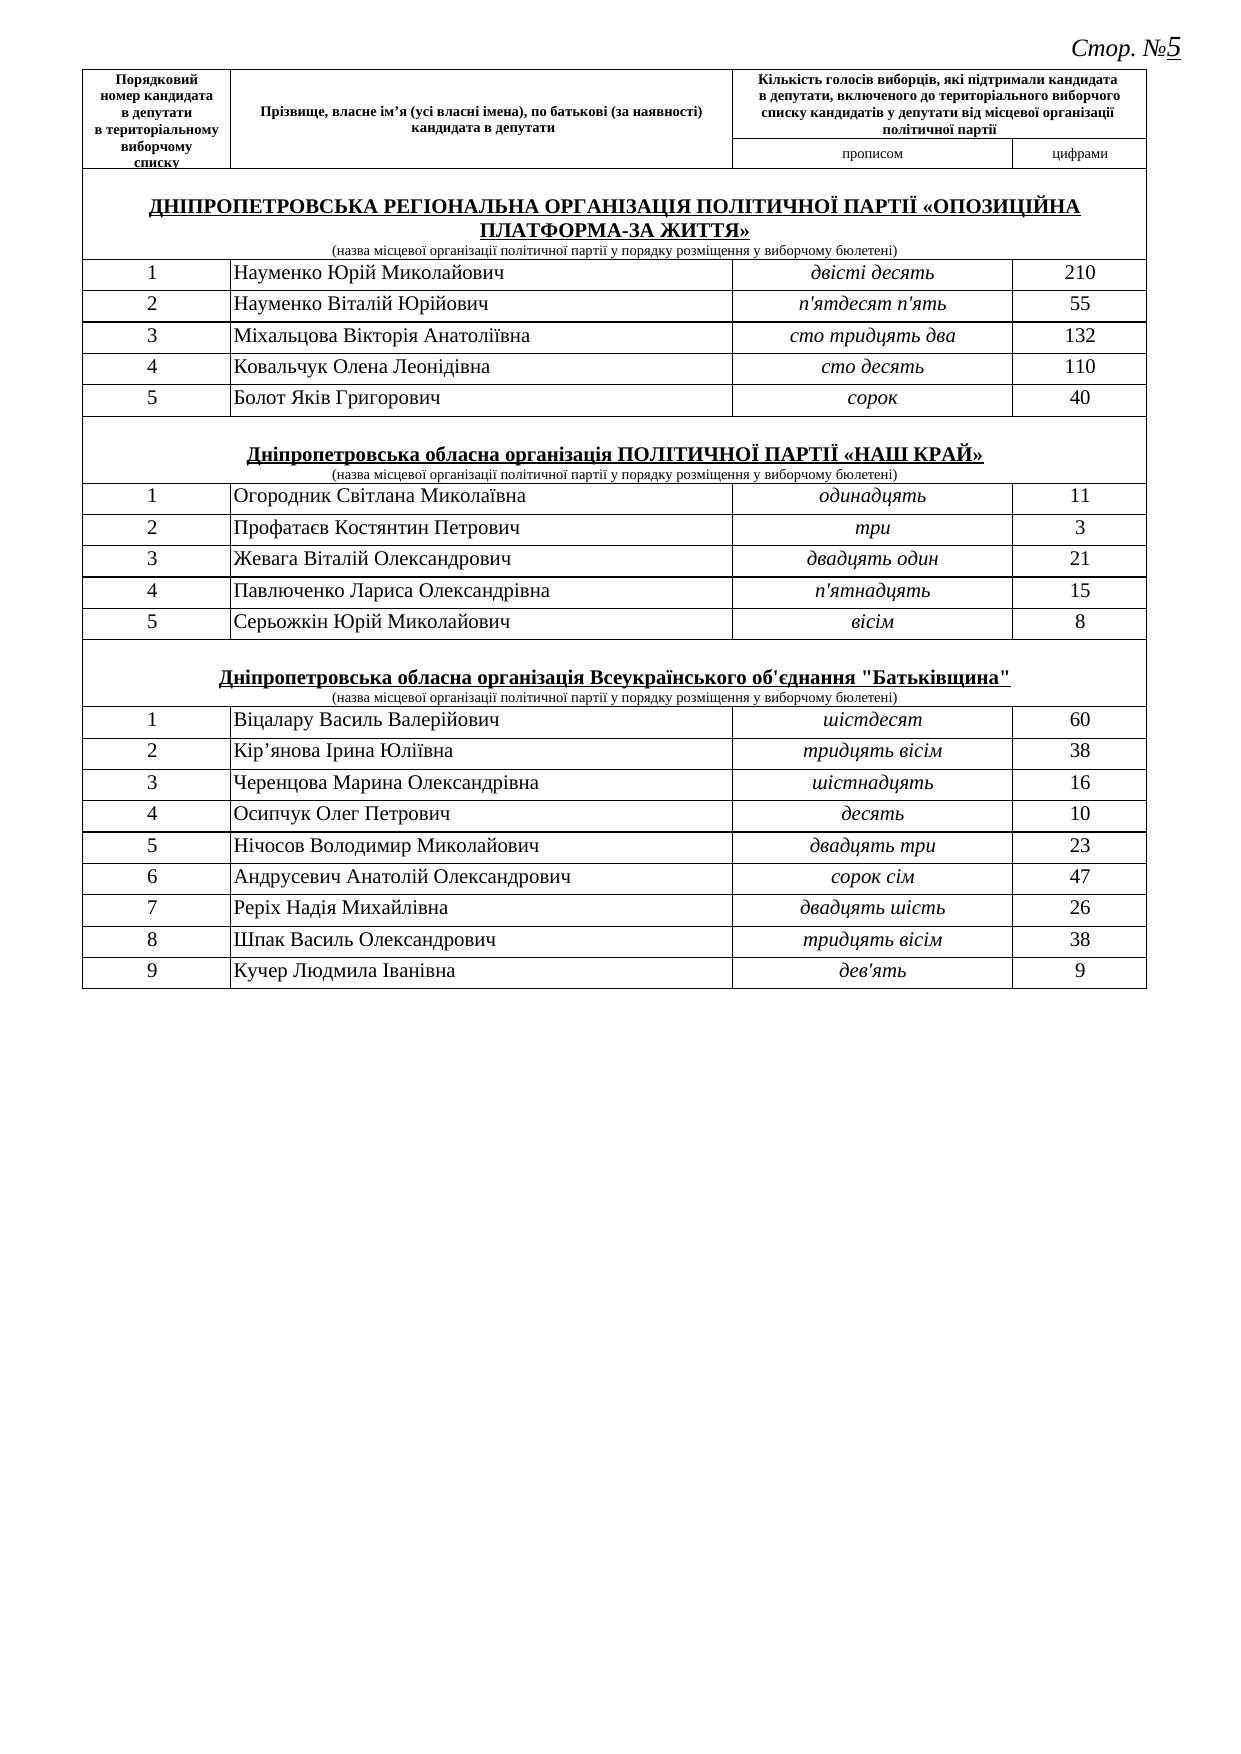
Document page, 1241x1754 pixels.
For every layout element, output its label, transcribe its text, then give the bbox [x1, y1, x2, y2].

table_cell 5 [83, 833, 230, 863]
table_cell Серьожкін Юрій Миколайович [231, 609, 732, 639]
table_cell Реріх Надія Михайлівна [231, 895, 732, 926]
table_cell 4 [83, 801, 230, 831]
table_cell 16 [1013, 770, 1146, 800]
table_cell 60 [1013, 707, 1146, 737]
table_cell три [733, 515, 1012, 545]
table_cell 5 [83, 609, 230, 639]
table_cell сорок сім [733, 864, 1012, 894]
table_cell 38 [1013, 739, 1146, 769]
table_cell 7 [83, 895, 230, 926]
table_cell 1 [83, 707, 230, 737]
table_cell дев'ять [733, 958, 1012, 988]
table_cell тридцять вісім [733, 927, 1012, 957]
table_cell 8 [83, 927, 230, 957]
table_cell 9 [1013, 958, 1146, 988]
table_cell Осипчук Олег Петрович [231, 801, 732, 831]
table_cell Міхальцова Вікторія Анатоліївна [231, 323, 732, 353]
table_cell 6 [83, 864, 230, 894]
table_cell 3 [83, 546, 230, 576]
table_cell Андрусевич Анатолій Олександрович [231, 864, 732, 894]
table_cell двісті десять [733, 260, 1012, 290]
table_cell вісім [733, 609, 1012, 639]
table_cell 15 [1013, 578, 1146, 608]
table_cell Черенцова Марина Олександрівна [231, 770, 732, 800]
table_cell 1 [83, 484, 230, 514]
table_cell двадцять шість [733, 895, 1012, 926]
table_cell 5 [83, 385, 230, 416]
table_cell 4 [83, 354, 230, 384]
table_cell 3 [83, 770, 230, 800]
table_cell Павлюченко Лариса Олександрівна [231, 578, 732, 608]
table_cell Науменко Юрій Миколайович [231, 260, 732, 290]
table_cell Дніпропетровська обласна організація ПОЛІТИЧНОЇ ПАРТІЇ «НАШ КРАЙ» (назва місцевої організації політичної партії у порядку розміщення у виборчому бюлетені) [83, 417, 1146, 482]
table_cell Шпак Василь Олександрович [231, 927, 732, 957]
table_cell сто десять [733, 354, 1012, 384]
table_cell 10 [1013, 801, 1146, 831]
table_cell Кір’янова Ірина Юліївна [231, 739, 732, 769]
table_cell шістнадцять [733, 770, 1012, 800]
table_cell Профатаєв Костянтин Петрович [231, 515, 732, 545]
table_cell 210 [1013, 260, 1146, 290]
table_cell п'ятдесят п'ять [733, 291, 1012, 321]
table_cell 40 [1013, 385, 1146, 416]
table_cell Дніпропетровська обласна організація Всеукраїнського об'єднання "Батьківщина" (назва місцевої організації політичної партії у порядку розміщення у виборчому бюлетені) [83, 640, 1146, 706]
table_cell 26 [1013, 895, 1146, 926]
table_cell одинадцять [733, 484, 1012, 514]
table_cell десять [733, 801, 1012, 831]
table_cell Кучер Людмила Іванівна [231, 958, 732, 988]
table_cell двадцять один [733, 546, 1012, 576]
table_header Прізвище, власне ім’я (усі власні імена), по батькові (за наявності) кандидата в депутати [231, 70, 732, 168]
table_header Кількість голосів виборців, які підтримали кандидата в депутати, включеного до територіального виборчого списку кандидатів у депутати від місцевої організації політичної партії [733, 70, 1146, 137]
table_cell 2 [83, 291, 230, 321]
table_cell 47 [1013, 864, 1146, 894]
table_cell тридцять вісім [733, 739, 1012, 769]
table_cell п'ятнадцять [733, 578, 1012, 608]
table_cell 9 [83, 958, 230, 988]
table_cell 2 [83, 515, 230, 545]
table_cell ДНІПРОПЕТРОВСЬКА РЕГІОНАЛЬНА ОРГАНІЗАЦІЯ ПОЛІТИЧНОЇ ПАРТІЇ «ОПОЗИЦІЙНА ПЛАТФОРМА-ЗА ЖИТТЯ» (назва місцевої організації політичної партії у порядку розміщення у виборчому бюлетені) [83, 169, 1146, 259]
table_cell Болот Яків Григорович [231, 385, 732, 416]
table_cell 3 [1013, 515, 1146, 545]
table_cell 21 [1013, 546, 1146, 576]
table_cell Науменко Віталій Юрійович [231, 291, 732, 321]
table_cell Ковальчук Олена Леонідівна [231, 354, 732, 384]
table_cell Жевага Віталій Олександрович [231, 546, 732, 576]
table_cell 11 [1013, 484, 1146, 514]
table_cell цифрами [1013, 139, 1146, 168]
table_cell 38 [1013, 927, 1146, 957]
table_cell 55 [1013, 291, 1146, 321]
table_cell 3 [83, 323, 230, 353]
table_cell сто тридцять два [733, 323, 1012, 353]
table_cell Нічосов Володимир Миколайович [231, 833, 732, 863]
table_cell 132 [1013, 323, 1146, 353]
table_cell 2 [83, 739, 230, 769]
table_cell прописом [733, 139, 1012, 168]
table_cell Віцалару Василь Валерійович [231, 707, 732, 737]
table_cell 110 [1013, 354, 1146, 384]
table_cell 8 [1013, 609, 1146, 639]
table_cell Огородник Світлана Миколаївна [231, 484, 732, 514]
table_cell 4 [83, 578, 230, 608]
table_cell шістдесят [733, 707, 1012, 737]
table_header Порядковий номер кандидата в депутати в територіальному виборчому списку [83, 70, 230, 168]
table_cell сорок [733, 385, 1012, 416]
table_cell двадцять три [733, 833, 1012, 863]
table_cell 1 [83, 260, 230, 290]
table_cell 23 [1013, 833, 1146, 863]
